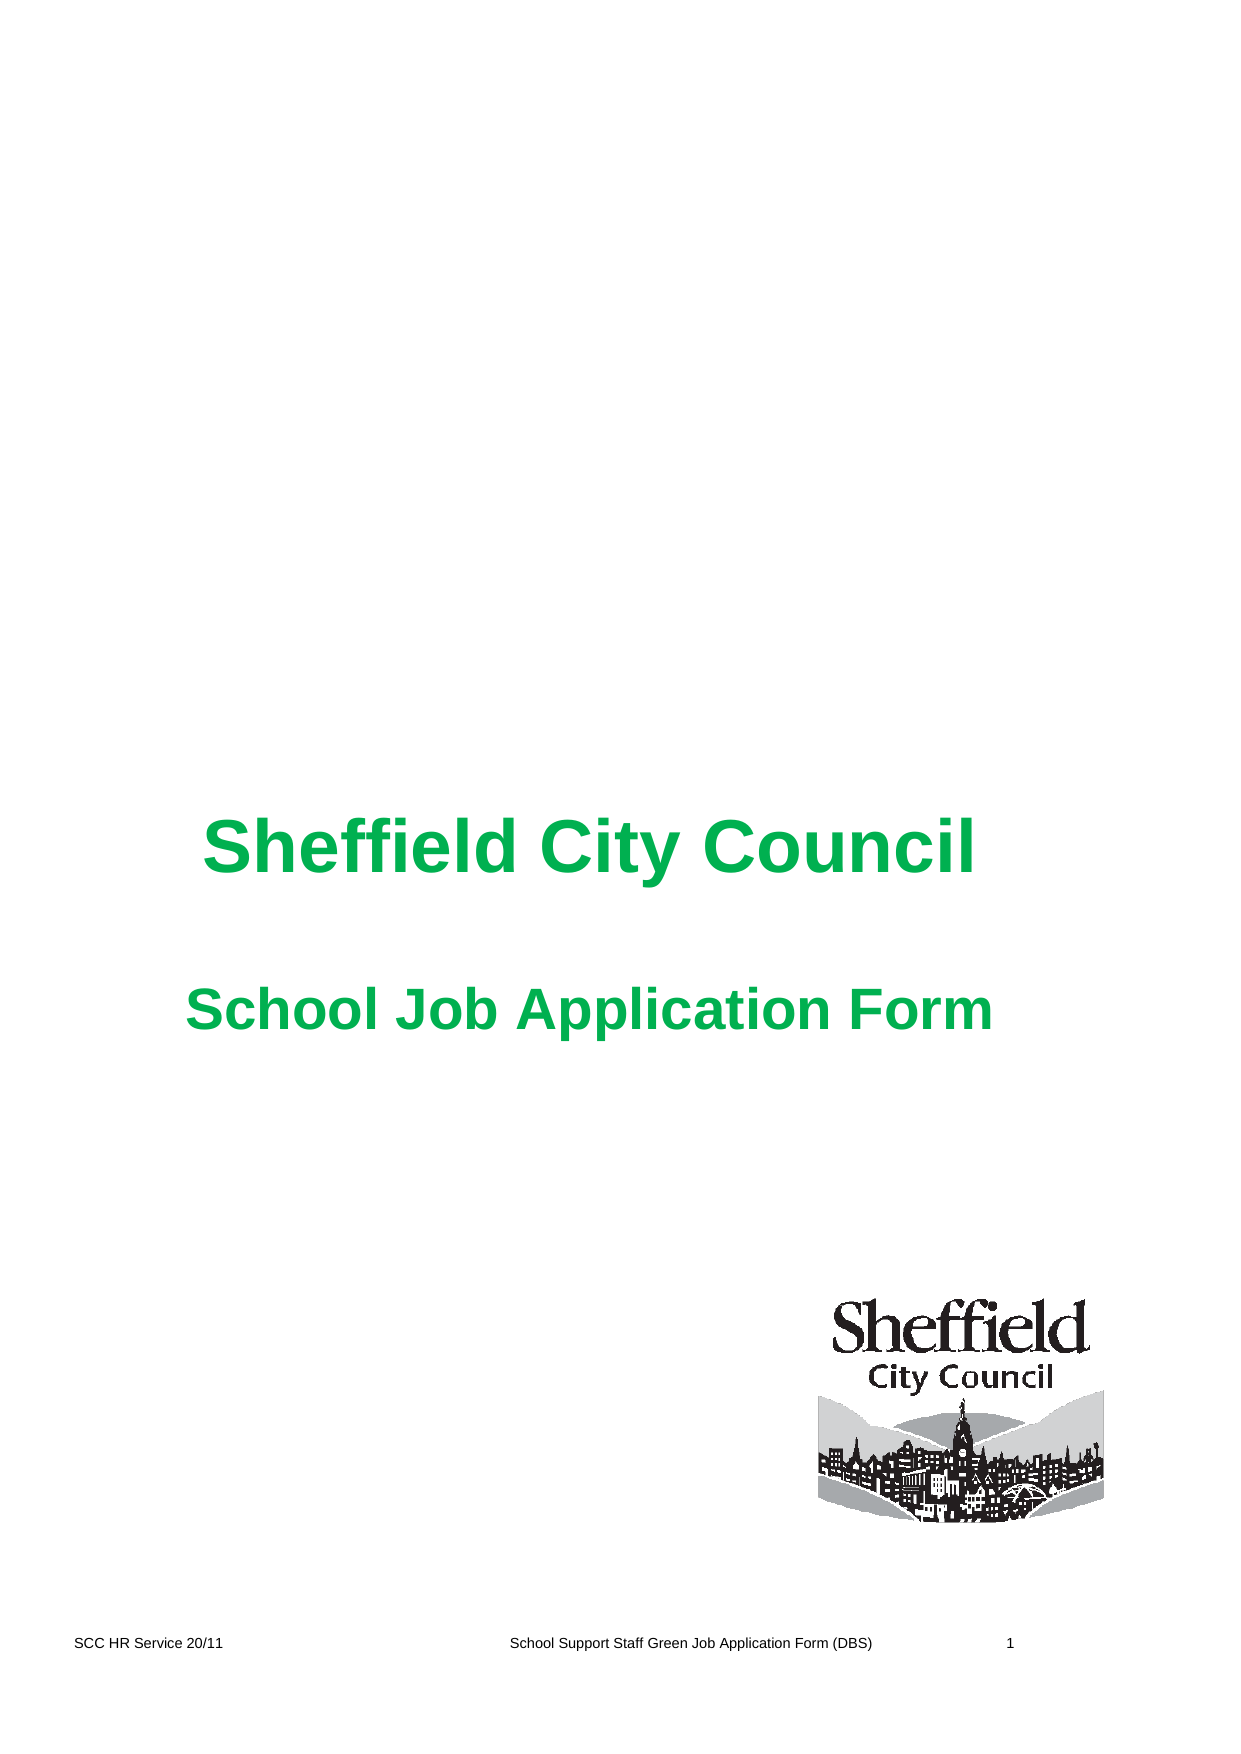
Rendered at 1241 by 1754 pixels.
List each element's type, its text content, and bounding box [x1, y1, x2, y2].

picture [815, 1296, 1107, 1526]
text School Job Application Form [18, 975, 1162, 1042]
text Sheffield City Council [18, 802, 1162, 888]
